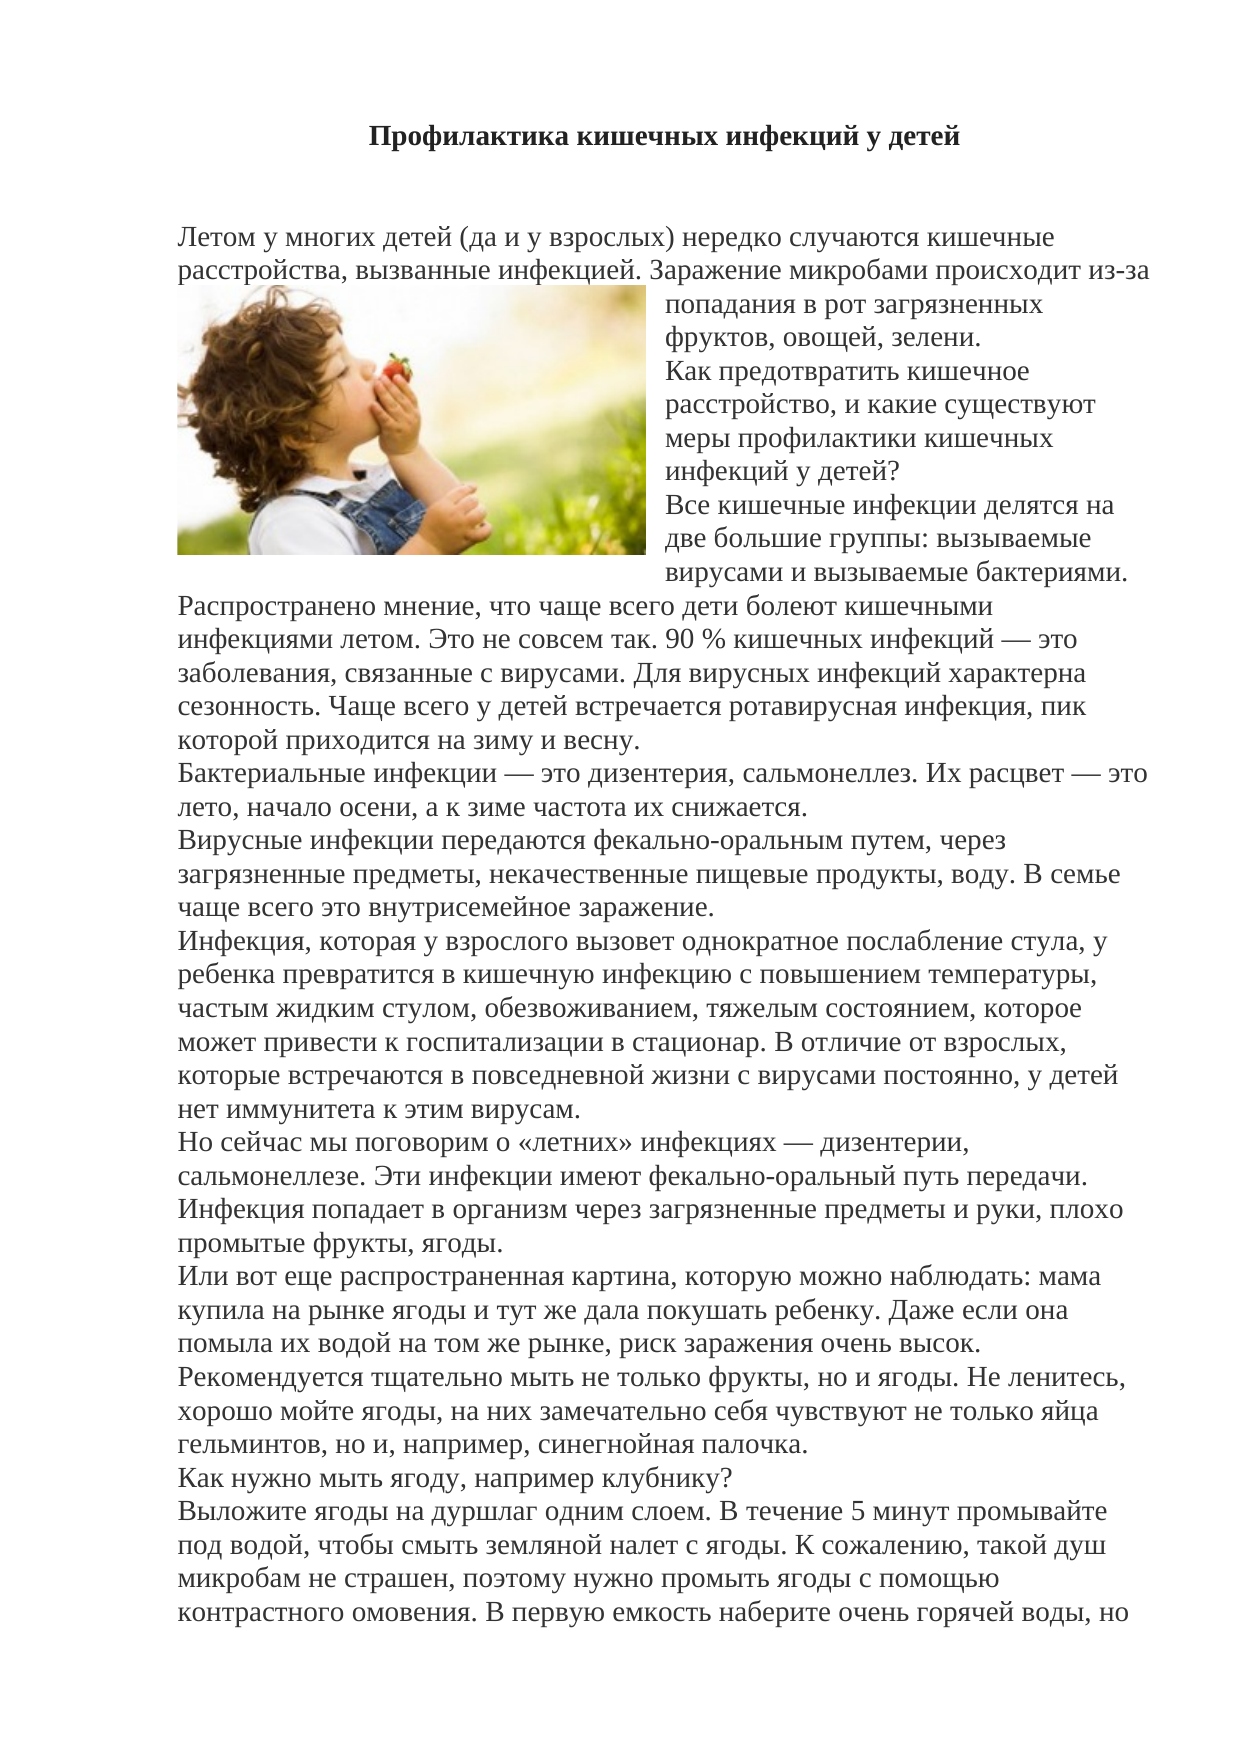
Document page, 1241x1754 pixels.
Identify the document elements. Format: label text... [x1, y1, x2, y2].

text Как предотвратить кишечное расстройство, и какие существуют меры профилактики кишечных инфекций у детей? Все кишечные инфекции делятся на две большие группы: вызываемые вирусами и вызываемые бактериями. Распространено мнение, что чаще всего дети болеют кишечными инфекциями летом. Это не совсем так. 90 % кишечных инфекций — это заболевания, связанные с вирусами. Для вирусных инфекций характерна сезонность. Чаще всего у детей встречается ротавирусная инфекция, пик которой приходится на зиму и весну. [177, 353, 1152, 755]
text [177, 1460, 1152, 1627]
text Летом у многих детей (да и у взрослых) нередко случаются кишечные расстройства, вызванные инфекцией. Заражение микробами происходит из-за попадания в рот загрязненных фруктов, овощей, зелени. [177, 219, 1152, 353]
text Бактериальные инфекции — это дизентерия, сальмонеллез. Их расцвет — это лето, начало осени, а к зиме частота их снижается. Вирусные инфекции передаются фекально-оральным путем, через загрязненные предметы, некачественные пищевые продукты, воду. В семье чаще всего это внутрисемейное заражение. [177, 755, 1152, 923]
picture [177, 285, 646, 555]
text Инфекция, которая у взрослого вызовет однократное послабление стула, у ребенка превратится в кишечную инфекцию с повышением температуры, частым жидким стулом, обезвоживанием, тяжелым состоянием, которое может привести к госпитализации в стационар. В отличие от взрослых, которые встречаются в повседневной жизни с вирусами постоянно, у детей нет иммунитета к этим вирусам. [177, 923, 1152, 1124]
text Но сейчас мы поговорим о «летних» инфекциях — дизентерии, сальмонеллезе. Эти инфекции имеют фекально-оральный путь передачи. Инфекция попадает в организм через загрязненные предметы и руки, плохо промытые фрукты, ягоды. Или вот еще распространенная картина, которую можно наблюдать: мама купила на рынке ягоды и тут же дала покушать ребенку. Даже если она помыла их водой на том же рынке, риск заражения очень высок. Рекомендуется тщательно мыть не только фрукты, но и ягоды. Не ленитесь, хорошо мойте ягоды, на них замечательно себя чувствуют не только яйца гельминтов, но и, например, синегнойная палочка. [177, 1124, 1152, 1460]
text Профилактика кишечных инфекций у детей [177, 118, 1152, 152]
